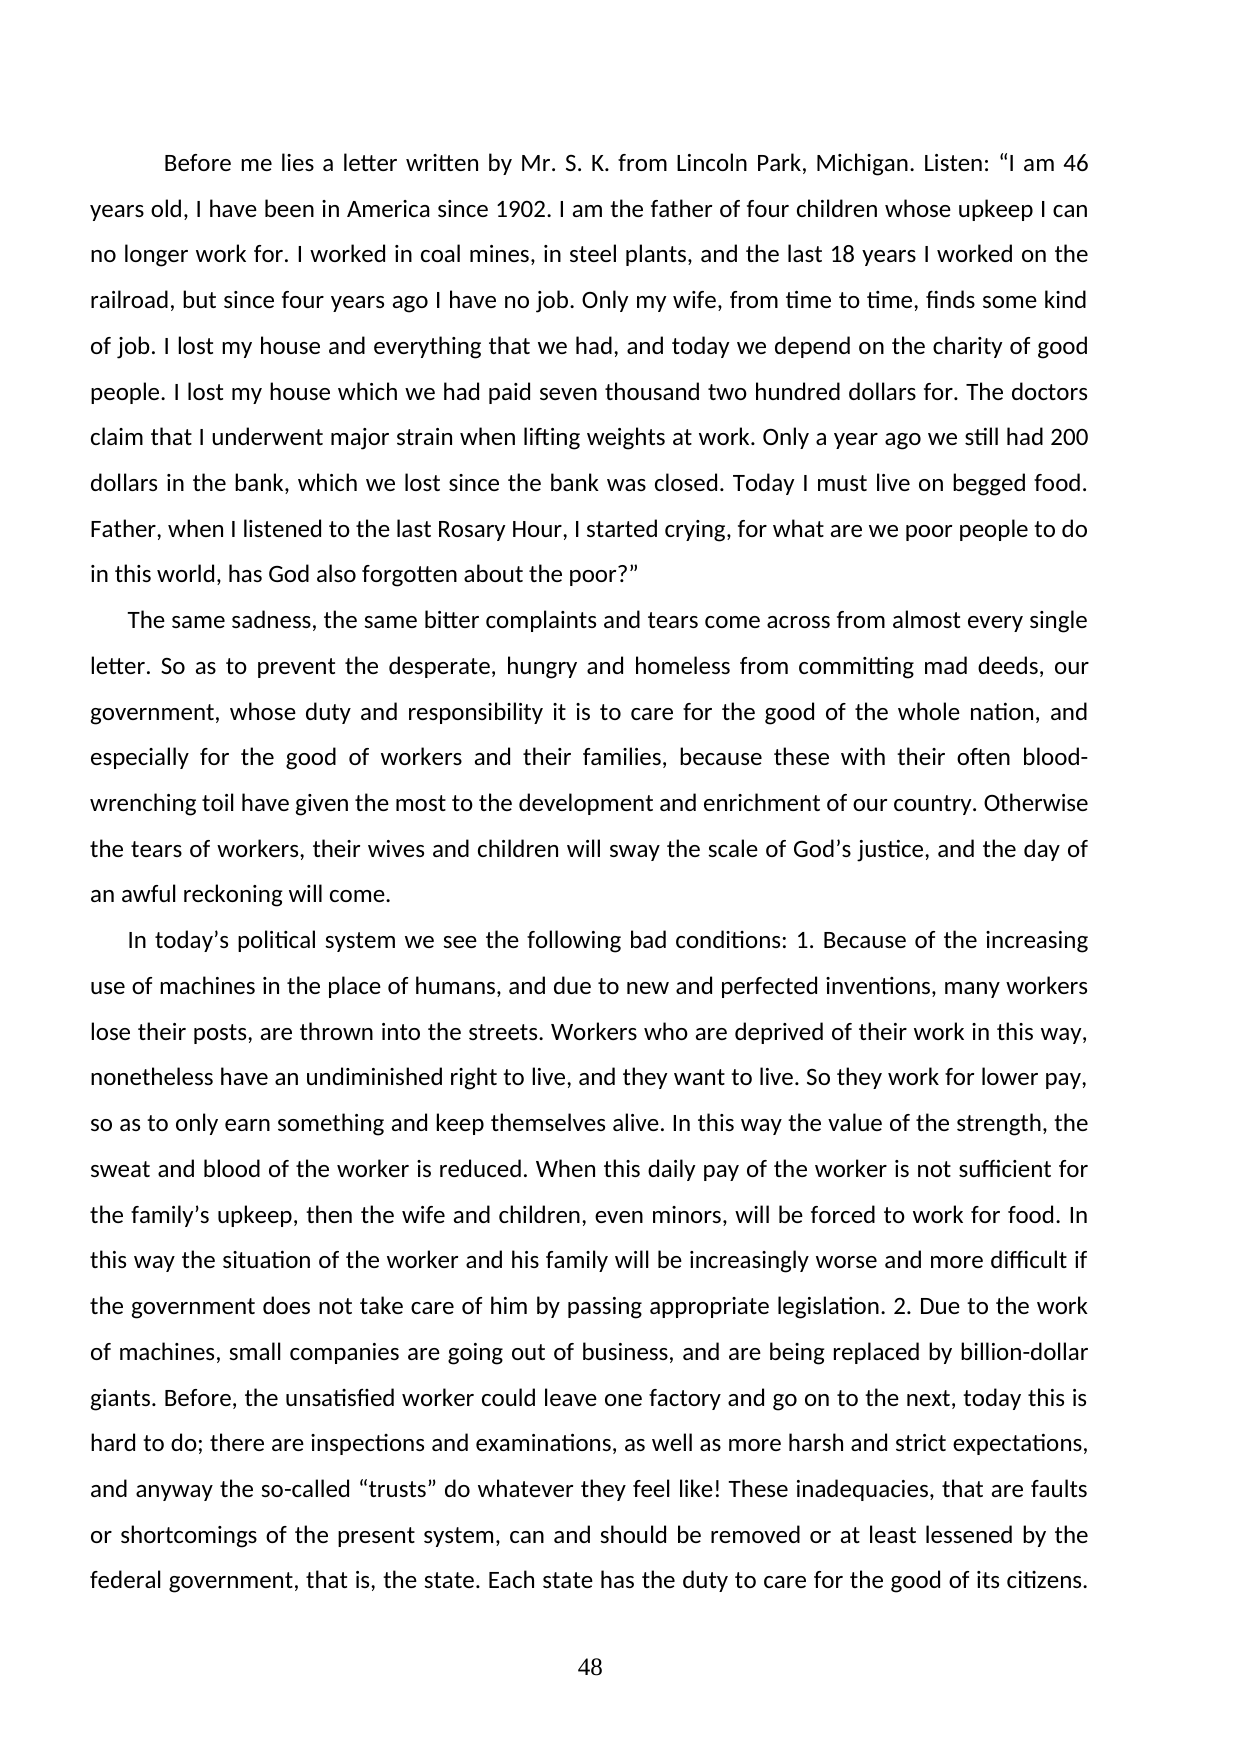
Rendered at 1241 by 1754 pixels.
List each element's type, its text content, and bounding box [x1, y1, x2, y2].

text The same sadness, the same bitter complaints and tears come across from almost every single letter. So as to prevent the desperate, hungry and homeless from committing mad deeds, our government, whose duty and responsibility it is to care for the good of the whole nation, and especially for the good of workers and their families, because these with their often blood-wrenching toil have given the most to the development and enrichment of our country. Otherwise the tears of workers, their wives and children will sway the scale of God’s justice, and the day of an awful reckoning will come. [90, 604, 1090, 909]
text Before me lies a letter written by Mr. S. K. from . Listen: “I am 46 years old, I have been in since 1902. I am the father of four children whose upkeep I can no longer work for. I worked in coal mines, in steel plants, and the last 18 years I worked on the railroad, but since four years ago I have no job. Only my wife, from time to time, finds some kind of job. I lost my house and everything that we had, and today we depend on the charity of good people. I lost my house which we had paid seven thousand two hundred dollars for. The doctors claim that I underwent major strain when lifting weights at work. Only a year ago we still had 200 dollars in the bank, which we lost since the bank was closed. Today I must live on begged food. Father, when I listened to the last Rosary Hour, I started crying, for what are we poor people to do in this world, has God also forgotten about the poor?” [90, 147, 1090, 589]
